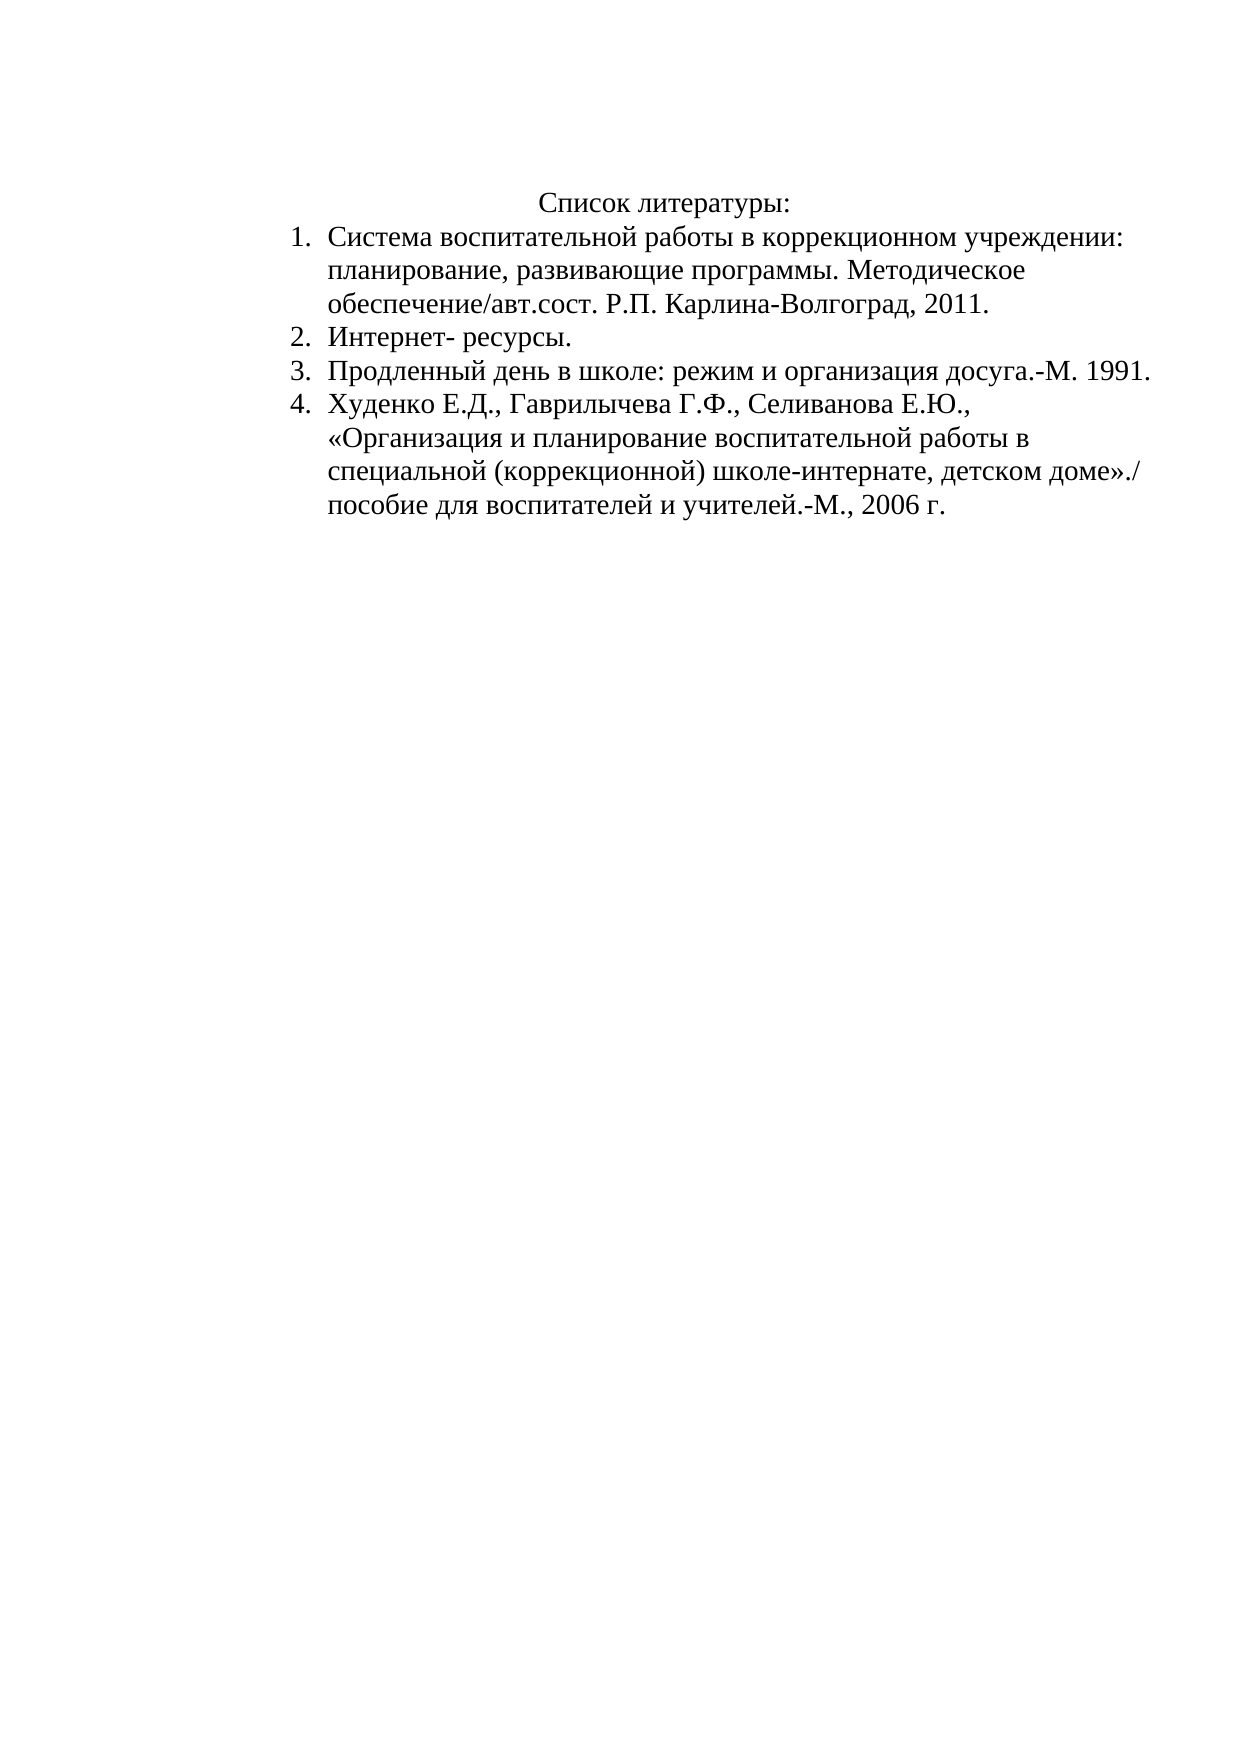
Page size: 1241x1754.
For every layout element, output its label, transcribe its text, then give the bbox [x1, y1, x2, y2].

list Система воспитательной работы в коррекционном учреждении: планирование, развивающие программы. Методическое обеспечение/авт.сост. Р.П. Карлина-Волгоград, 2011. [290, 219, 1152, 319]
list Худенко Е.Д., Гаврилычева Г.Ф., Селиванова Е.Ю., «Организация и планирование воспитательной работы в специальной (коррекционной) школе-интернате, детском доме»./ пособие для воспитателей и учителей.-М., 2006 г. [290, 386, 1152, 521]
text Список литературы: [177, 185, 1152, 219]
list Интернет- ресурсы. [290, 319, 1152, 353]
list Продленный день в школе: режим и организация досуга.-М. 1991. [290, 353, 1152, 386]
